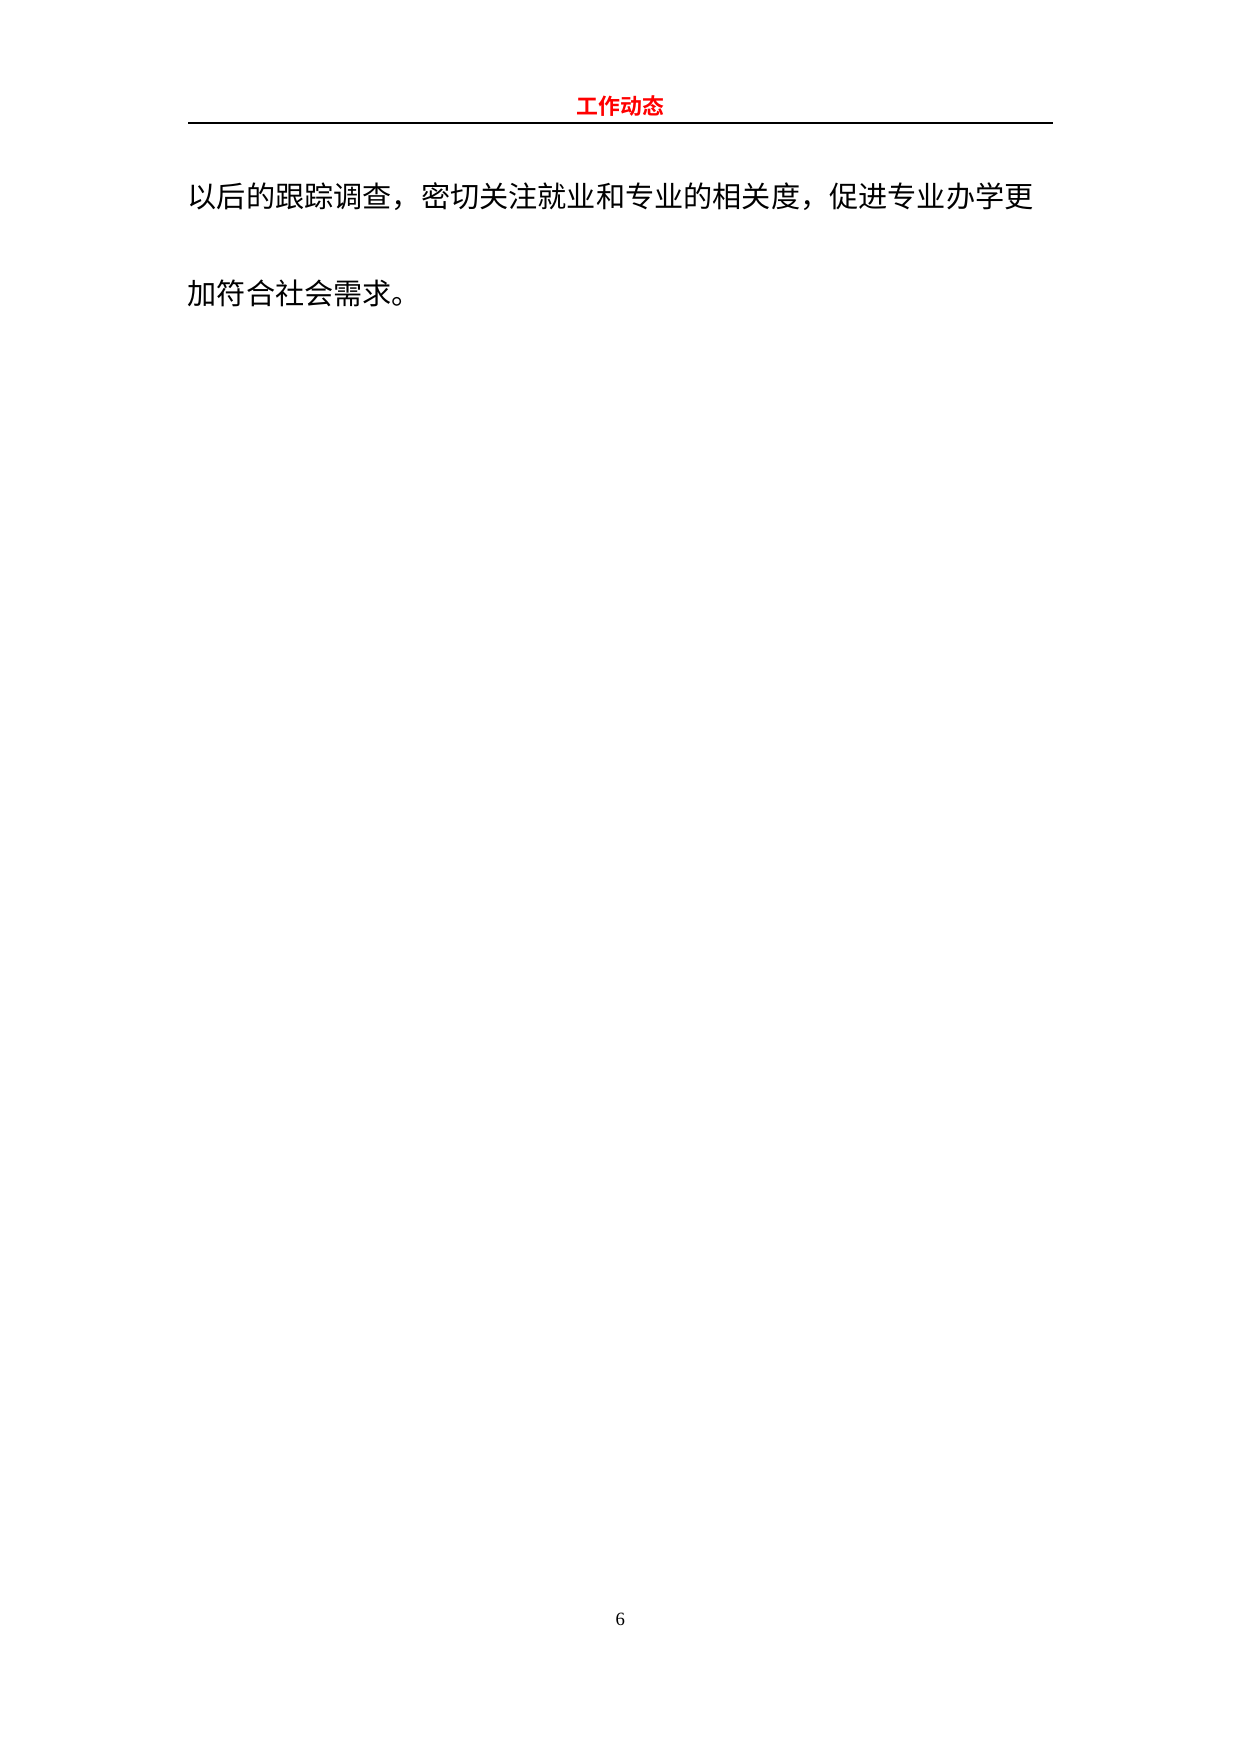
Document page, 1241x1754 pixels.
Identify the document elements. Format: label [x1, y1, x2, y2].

text [187, 162, 1053, 324]
